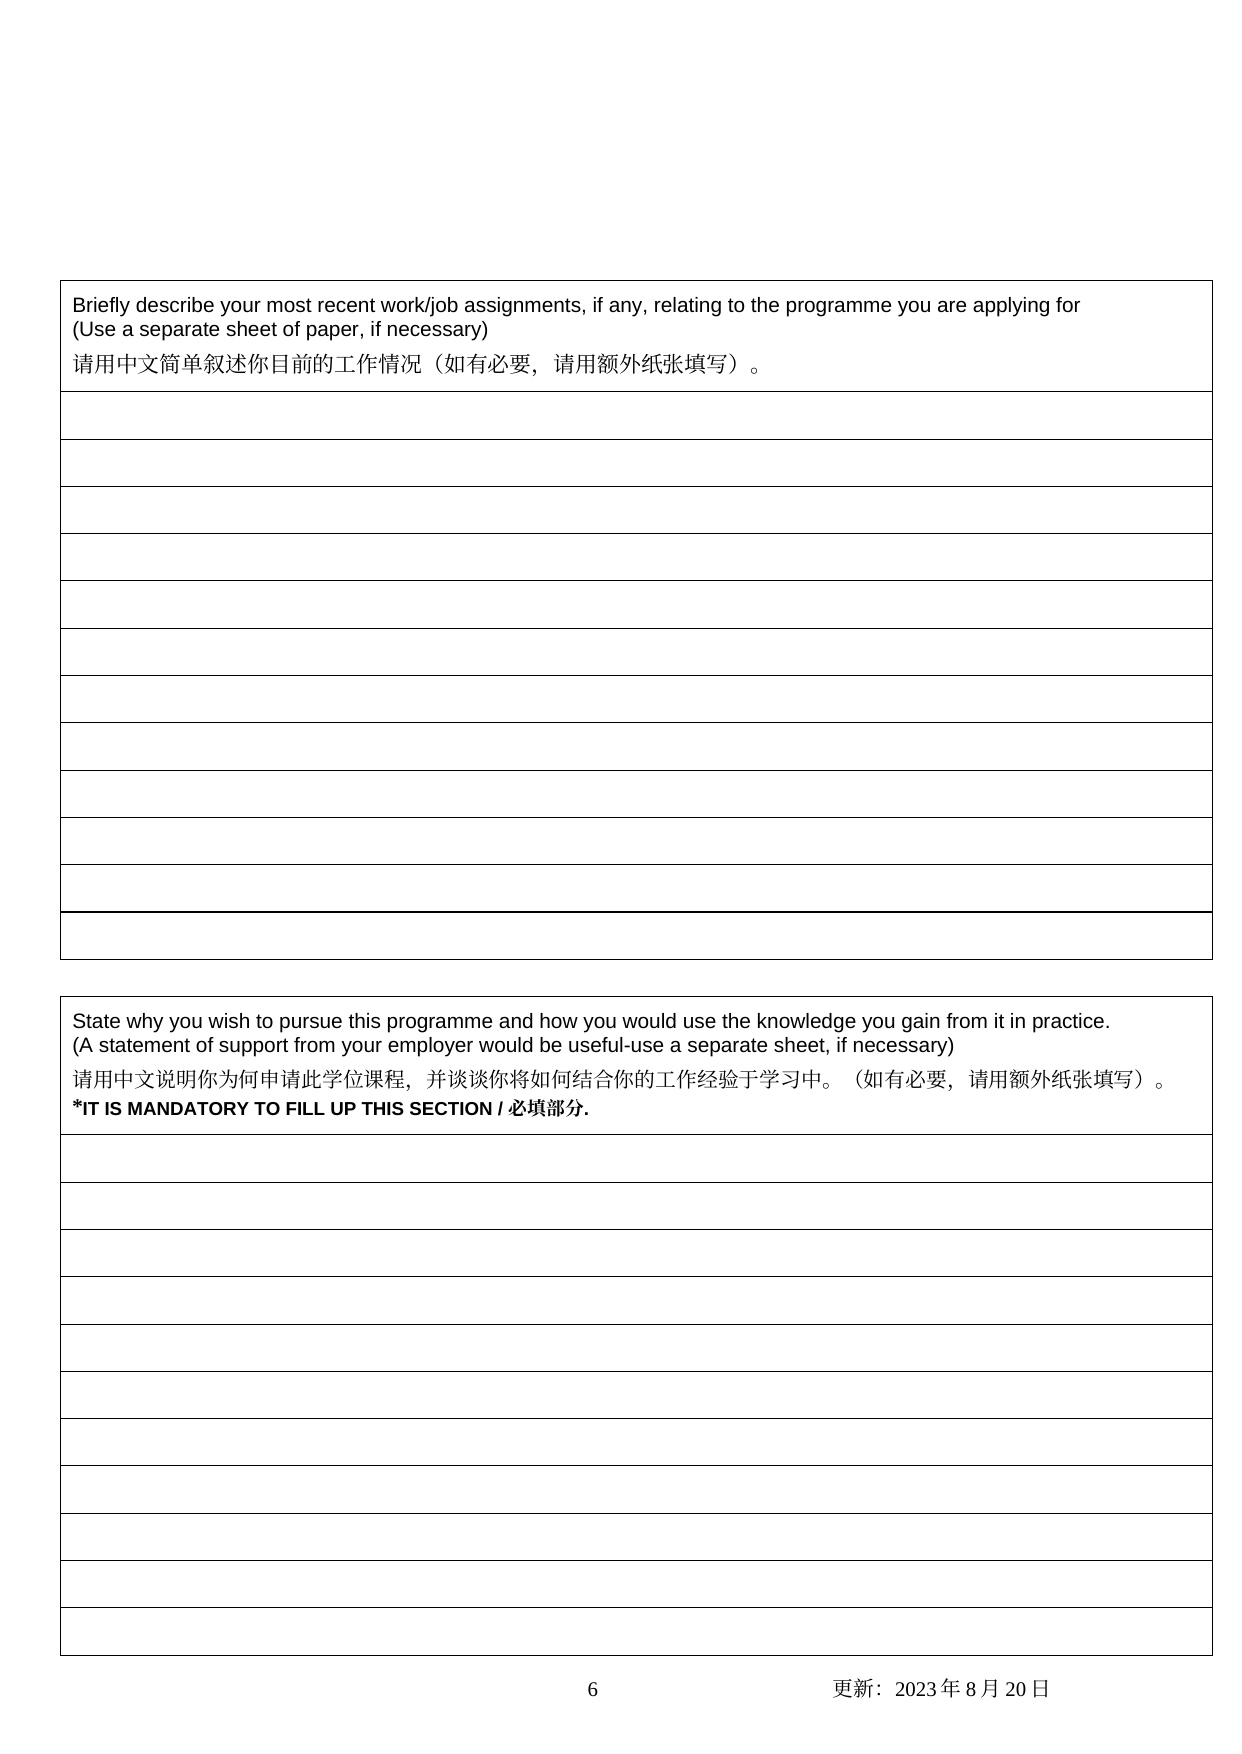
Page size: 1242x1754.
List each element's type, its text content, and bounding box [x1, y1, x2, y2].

table_cell [61, 1230, 1212, 1276]
table_cell [61, 1419, 1212, 1465]
table_cell [61, 723, 1212, 769]
table_cell [61, 1466, 1212, 1513]
table_cell [61, 771, 1212, 817]
table_cell [61, 676, 1212, 722]
table_cell [61, 1514, 1212, 1560]
table_header State why you wish to pursue this programme and how you would use the knowledge you gain from it in practice. (A statement of support from your employer would be useful-use a separate sheet, if necessary) 请用中文说明你为何申请此学位课程，并谈谈你将如何结合你的工作经验于学习中。（如有必要，请用额外纸张填写）。 *IT IS MANDATORY TO FILL UP THIS SECTION / 必填部分. [61, 997, 1212, 1134]
table_cell [61, 440, 1212, 486]
table_cell [61, 1135, 1212, 1182]
table_cell [61, 581, 1212, 628]
table_cell [61, 1183, 1212, 1229]
table_cell [61, 487, 1212, 533]
table_cell [61, 818, 1212, 864]
table_cell [61, 1561, 1212, 1607]
table_cell [61, 534, 1212, 580]
table_cell [61, 1608, 1212, 1654]
table_cell [61, 1277, 1212, 1323]
table_cell [61, 392, 1212, 438]
table_cell [61, 629, 1212, 675]
table_cell [61, 1372, 1212, 1418]
table_cell [61, 1325, 1212, 1371]
table_cell [61, 913, 1212, 959]
table_cell [61, 865, 1212, 911]
table_header Briefly describe your most recent work/job assignments, if any, relating to the programme you are applying for (Use a separate sheet of paper, if necessary) 请用中文简单叙述你目前的工作情况（如有必要，请用额外纸张填写）。 [61, 281, 1212, 391]
